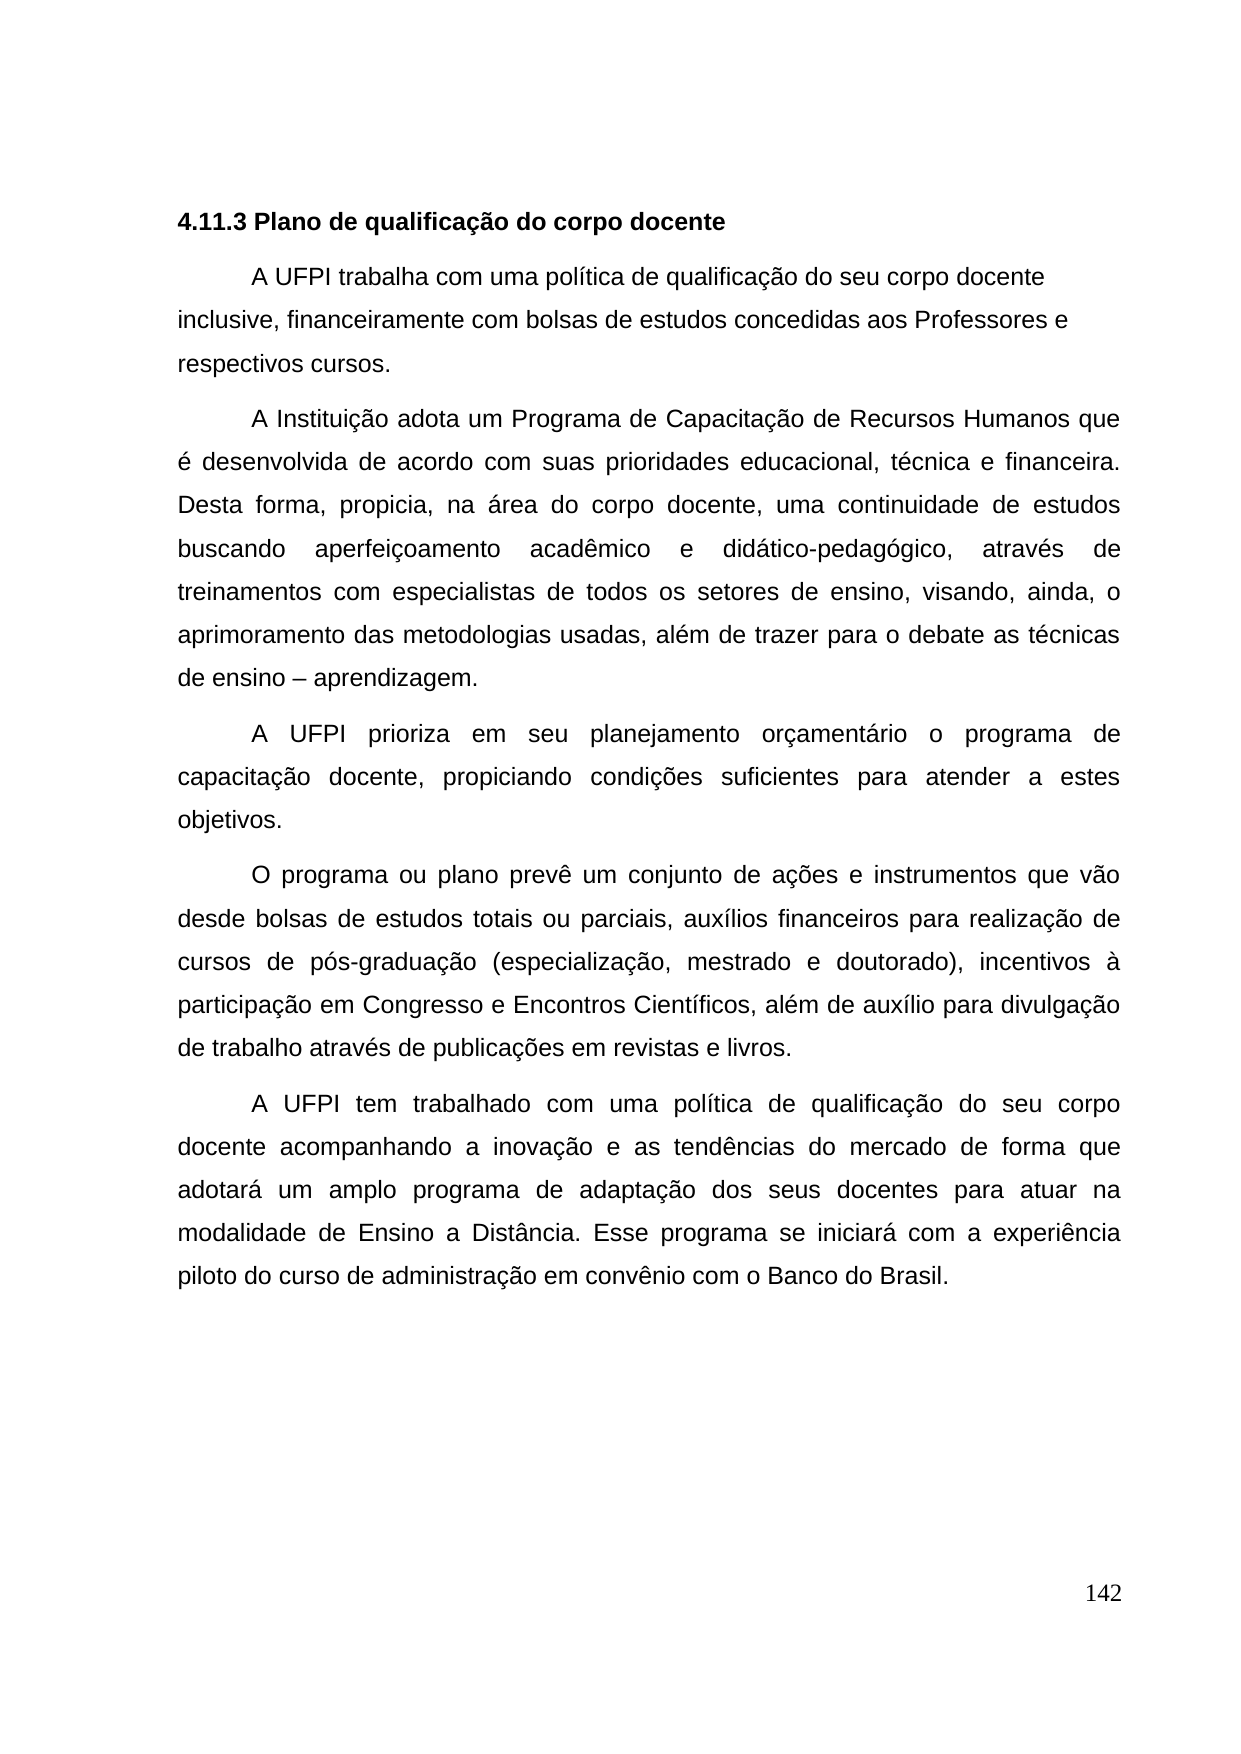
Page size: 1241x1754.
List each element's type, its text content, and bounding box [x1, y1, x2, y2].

text A UFPI prioriza em seu planejamento orçamentário o programa de capacitação docente, propiciando condições suficientes para atender a estes objetivos. [177, 719, 1122, 834]
text A Instituição adota um Programa de Capacitação de Recursos Humanos que é desenvolvida de acordo com suas prioridades educacional, técnica e financeira. Desta forma, propicia, na área do corpo docente, uma continuidade de estudos buscando aperfeiçoamento acadêmico e didático-pedagógico, através de treinamentos com especialistas de todos os setores de ensino, visando, ainda, o aprimoramento das metodologias usadas, além de trazer para o debate as técnicas de ensino – aprendizagem. [177, 404, 1122, 692]
text 4.11.3 Plano de qualificação do corpo docente [177, 207, 1122, 236]
text A UFPI tem trabalhado com uma política de qualificação do seu corpo docente acompanhando a inovação e as tendências do mercado de forma que adotará um amplo programa de adaptação dos seus docentes para atuar na modalidade de Ensino a Distância. Esse programa se iniciará com a experiência piloto do curso de administração em convênio com o Banco do Brasil. [177, 1089, 1122, 1290]
text O programa ou plano prevê um conjunto de ações e instrumentos que vão desde bolsas de estudos totais ou parciais, auxílios financeiros para realização de cursos de pós-graduação (especialização, mestrado e doutorado), incentivos à participação em Congresso e Encontros Científicos, além de auxílio para divulgação de trabalho através de publicações em revistas e livros. [177, 861, 1122, 1062]
text A UFPI trabalha com uma política de qualificação do seu corpo docente inclusive, financeiramente com bolsas de estudos concedidas aos Professores e respectivos cursos. [177, 262, 1122, 377]
